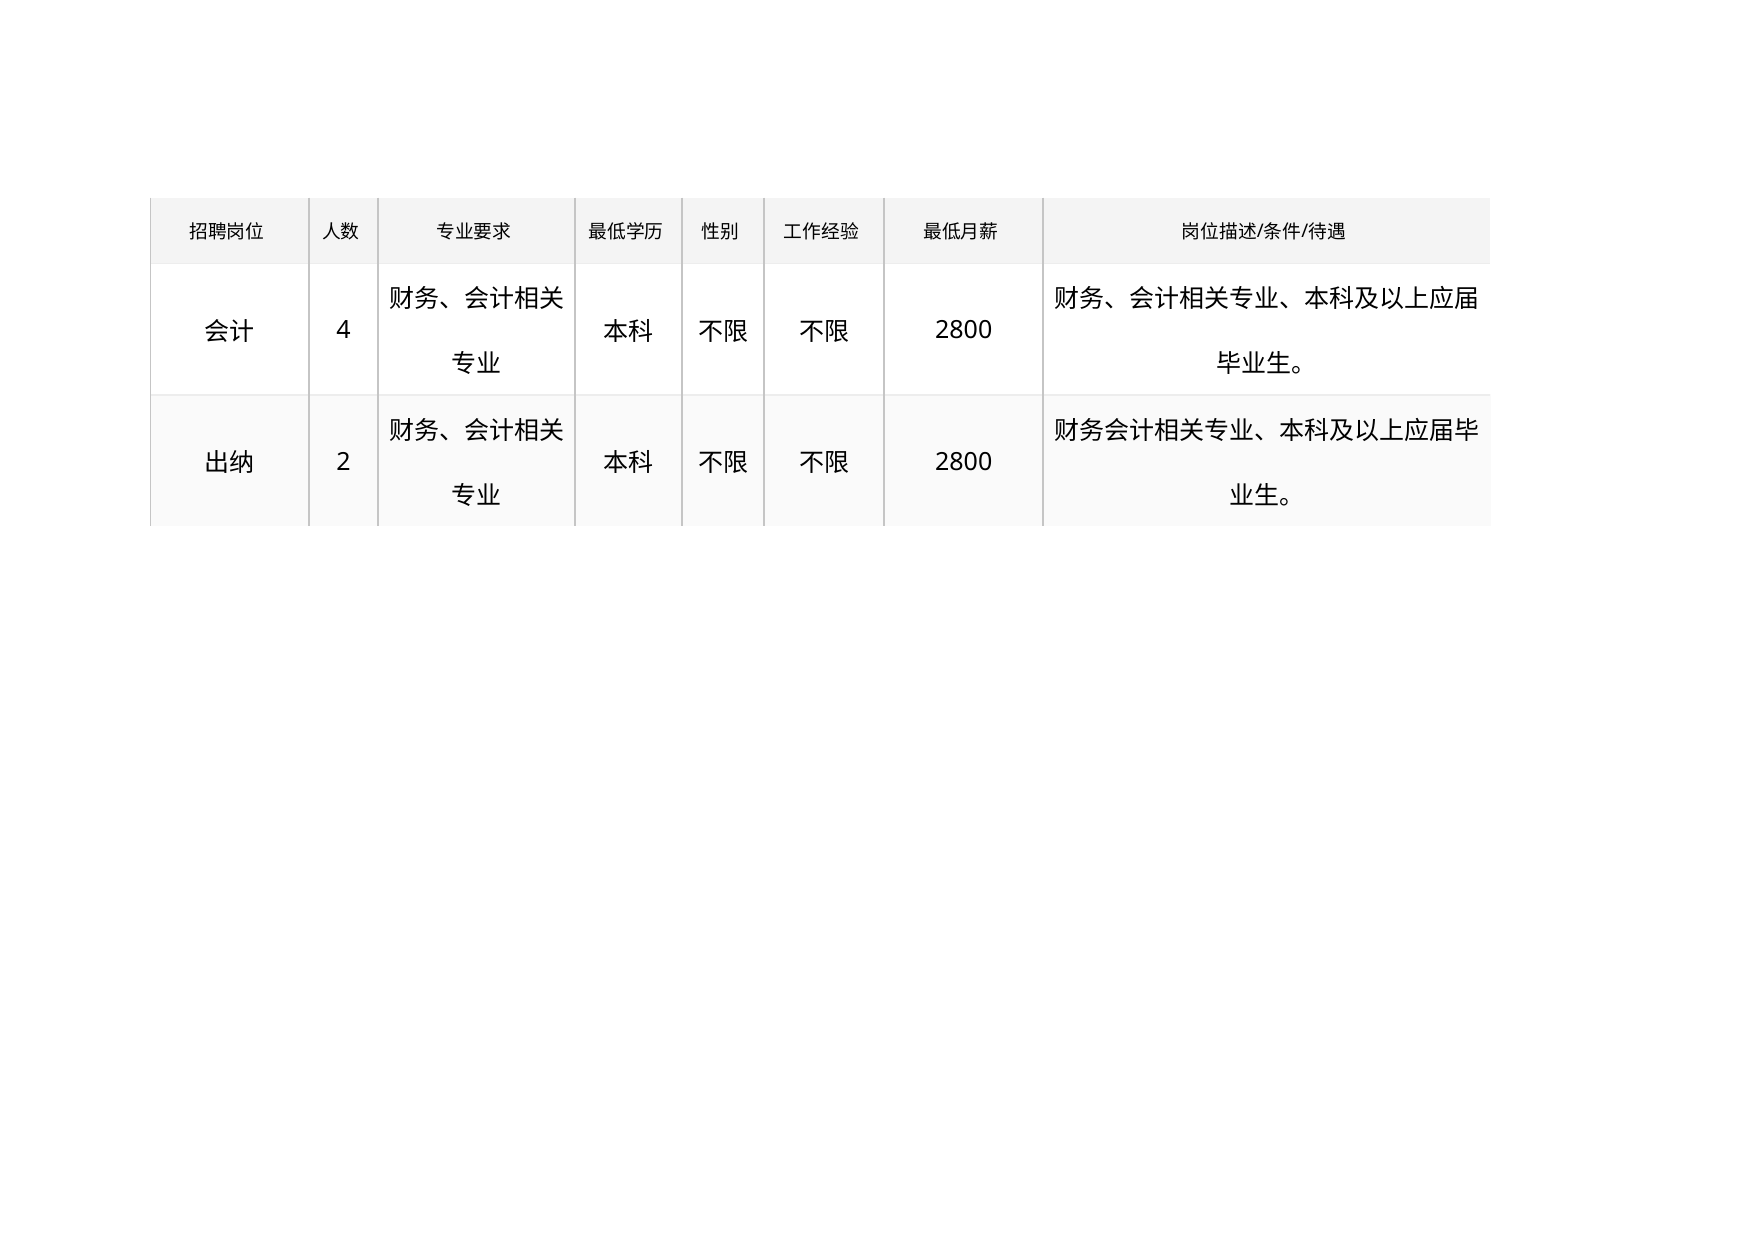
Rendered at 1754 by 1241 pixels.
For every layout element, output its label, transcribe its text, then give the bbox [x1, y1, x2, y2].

table_cell 2800 [885, 264, 1042, 394]
table_cell 2 [310, 396, 377, 526]
table_cell 不限 [765, 396, 883, 526]
table_cell 财务、会计相关专业、本科及以上应届毕业生。 [1044, 264, 1490, 394]
table_cell 本科 [576, 396, 681, 526]
table_cell 不限 [683, 396, 763, 526]
table_cell 财务会计相关专业、本科及以上应届毕业生。 [1044, 396, 1490, 526]
table_cell 不限 [765, 264, 883, 394]
table_cell 财务、会计相关专业 [379, 264, 574, 394]
table_cell 出纳 [151, 396, 308, 526]
table_cell 本科 [576, 264, 681, 394]
table_cell 不限 [683, 264, 763, 394]
table_cell 财务、会计相关专业 [379, 396, 574, 526]
table_cell 2800 [885, 396, 1042, 526]
table_cell 4 [310, 264, 377, 394]
table_cell 会计 [151, 264, 308, 394]
